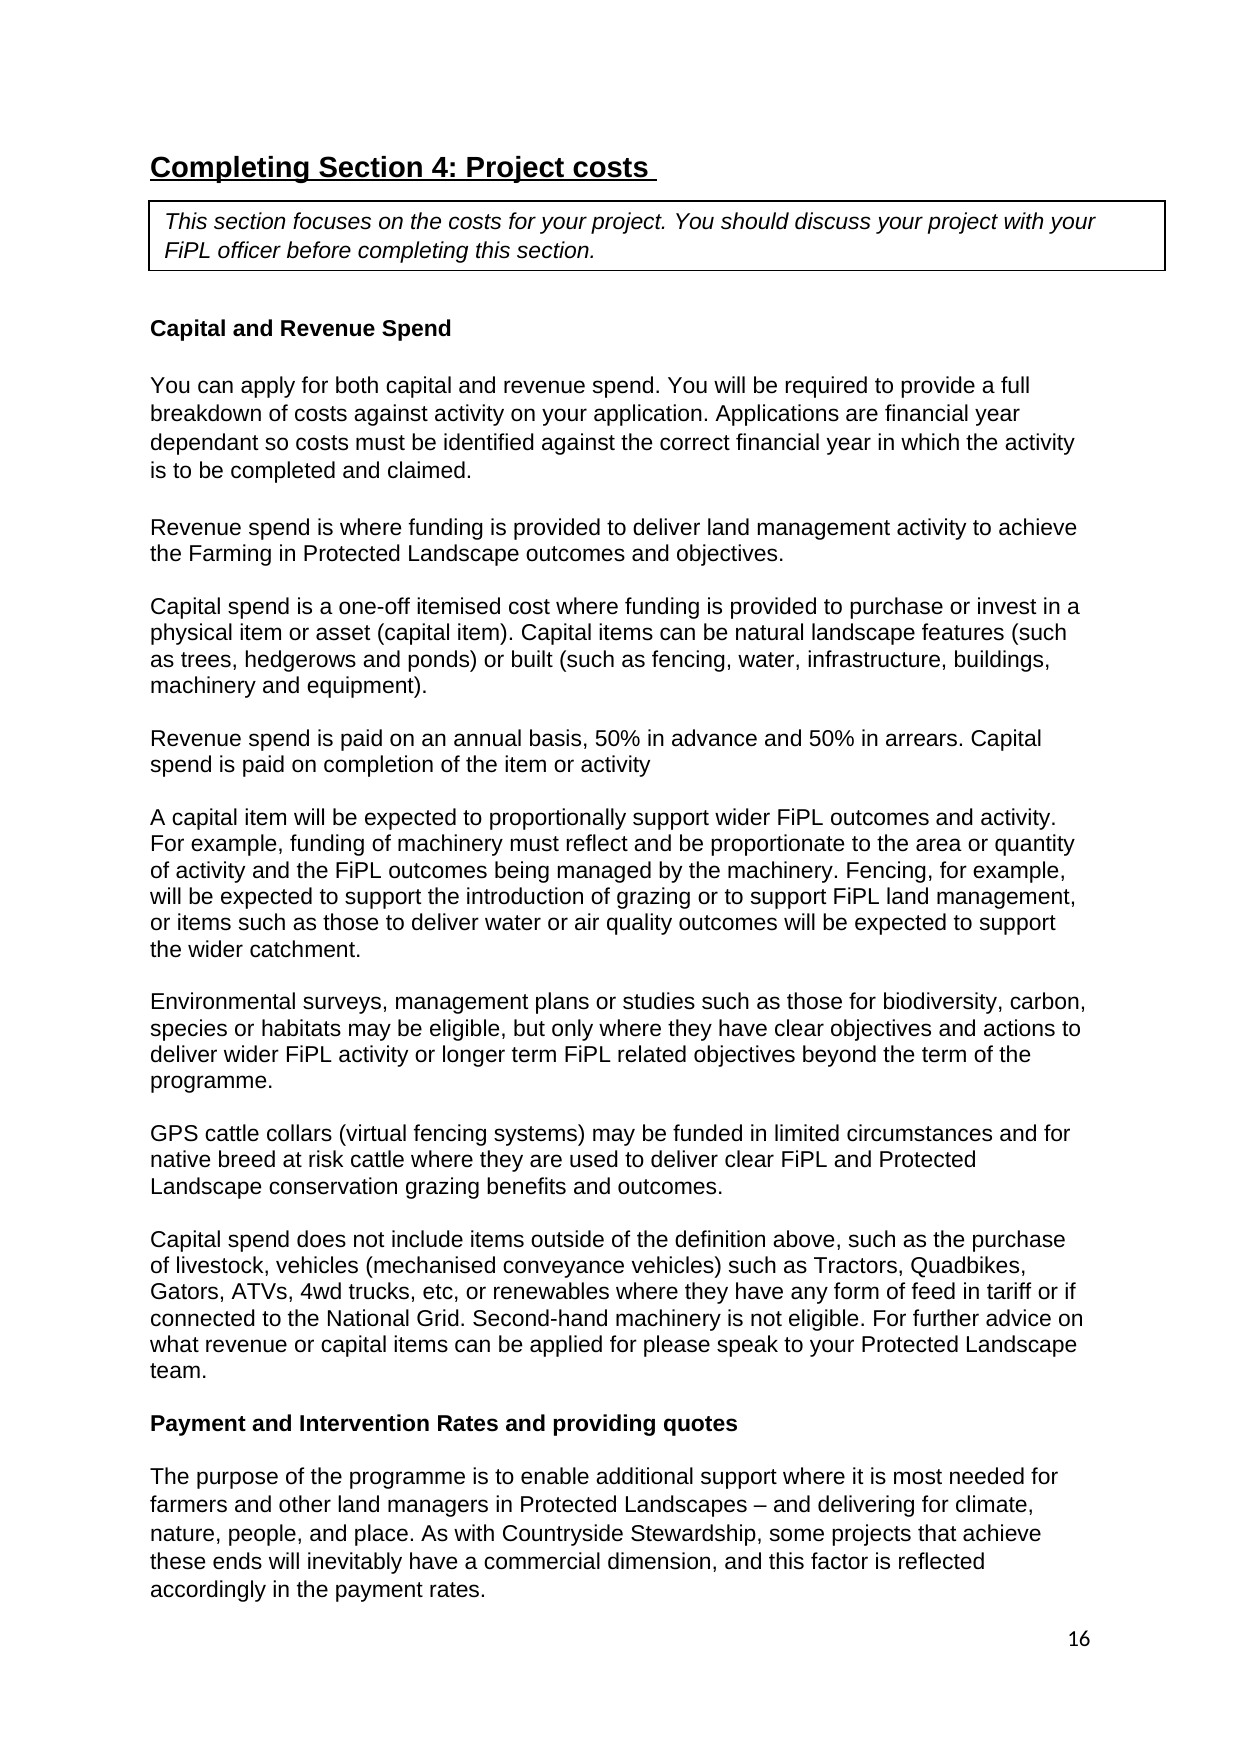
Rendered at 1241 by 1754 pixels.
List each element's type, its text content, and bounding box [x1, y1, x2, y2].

text A capital item will be expected to proportionally support wider FiPL outcomes and activity. For example, funding of machinery must reflect and be proportionate to the area or quantity of activity and the FiPL outcomes being managed by the machinery. Fencing, for example, will be expected to support the introduction of grazing or to support FiPL land management, or items such as those to deliver water or air quality outcomes will be expected to support the wider catchment. [150, 804, 1090, 962]
text Payment and Intervention Rates and providing quotes [150, 1410, 1090, 1436]
subtitle Completing Section 4: Project costs [150, 150, 1090, 183]
text Revenue spend is paid on an annual basis, 50% in advance and 50% in arrears. Capital spend is paid on completion of the item or activity [150, 725, 1090, 777]
text GPS cattle collars (virtual fencing systems) may be funded in limited circumstances and for native breed at risk cattle where they are used to deliver clear FiPL and Protected Landscape conservation grazing benefits and outcomes. [150, 1120, 1090, 1199]
text Capital spend is a one-off itemised cost where funding is provided to purchase or invest in a physical item or asset (capital item). Capital items can be natural landscape features (such as trees, hedgerows and ponds) or built (such as fencing, water, infrastructure, buildings, machinery and equipment). [150, 593, 1090, 698]
text Capital spend does not include items outside of the definition above, such as the purchase of livestock, vehicles (mechanised conveyance vehicles) such as Tractors, Quadbikes, Gators, ATVs, 4wd trucks, etc, or renewables where they have any form of feed in tariff or if connected to the National Grid. Second-hand machinery is not eligible. For further advice on what revenue or capital items can be applied for please speak to your Protected Landscape team. [150, 1226, 1090, 1384]
text Environmental surveys, management plans or studies such as those for biodiversity, carbon, species or habitats may be eligible, but only where they have clear objectives and actions to deliver wider FiPL activity or longer term FiPL related objectives beyond the term of the programme. [150, 988, 1090, 1094]
text Revenue spend is where funding is provided to deliver land management activity to achieve the Farming in Protected Landscape outcomes and objectives. [150, 514, 1090, 567]
text You can apply for both capital and revenue spend. You will be required to provide a full breakdown of costs against activity on your application. Applications are financial year dependant so costs must be identified against the correct financial year in which the activity is to be completed and claimed. [150, 372, 1090, 483]
text Capital and Revenue Spend [150, 315, 1090, 341]
text The purpose of the programme is to enable additional support where it is most needed for farmers and other land managers in Protected Landscapes – and delivering for climate, nature, people, and place. As with Countryside Stewardship, some projects that achieve these ends will inevitably have a commercial dimension, and this factor is reflected accordingly in the payment rates. [150, 1463, 1090, 1603]
